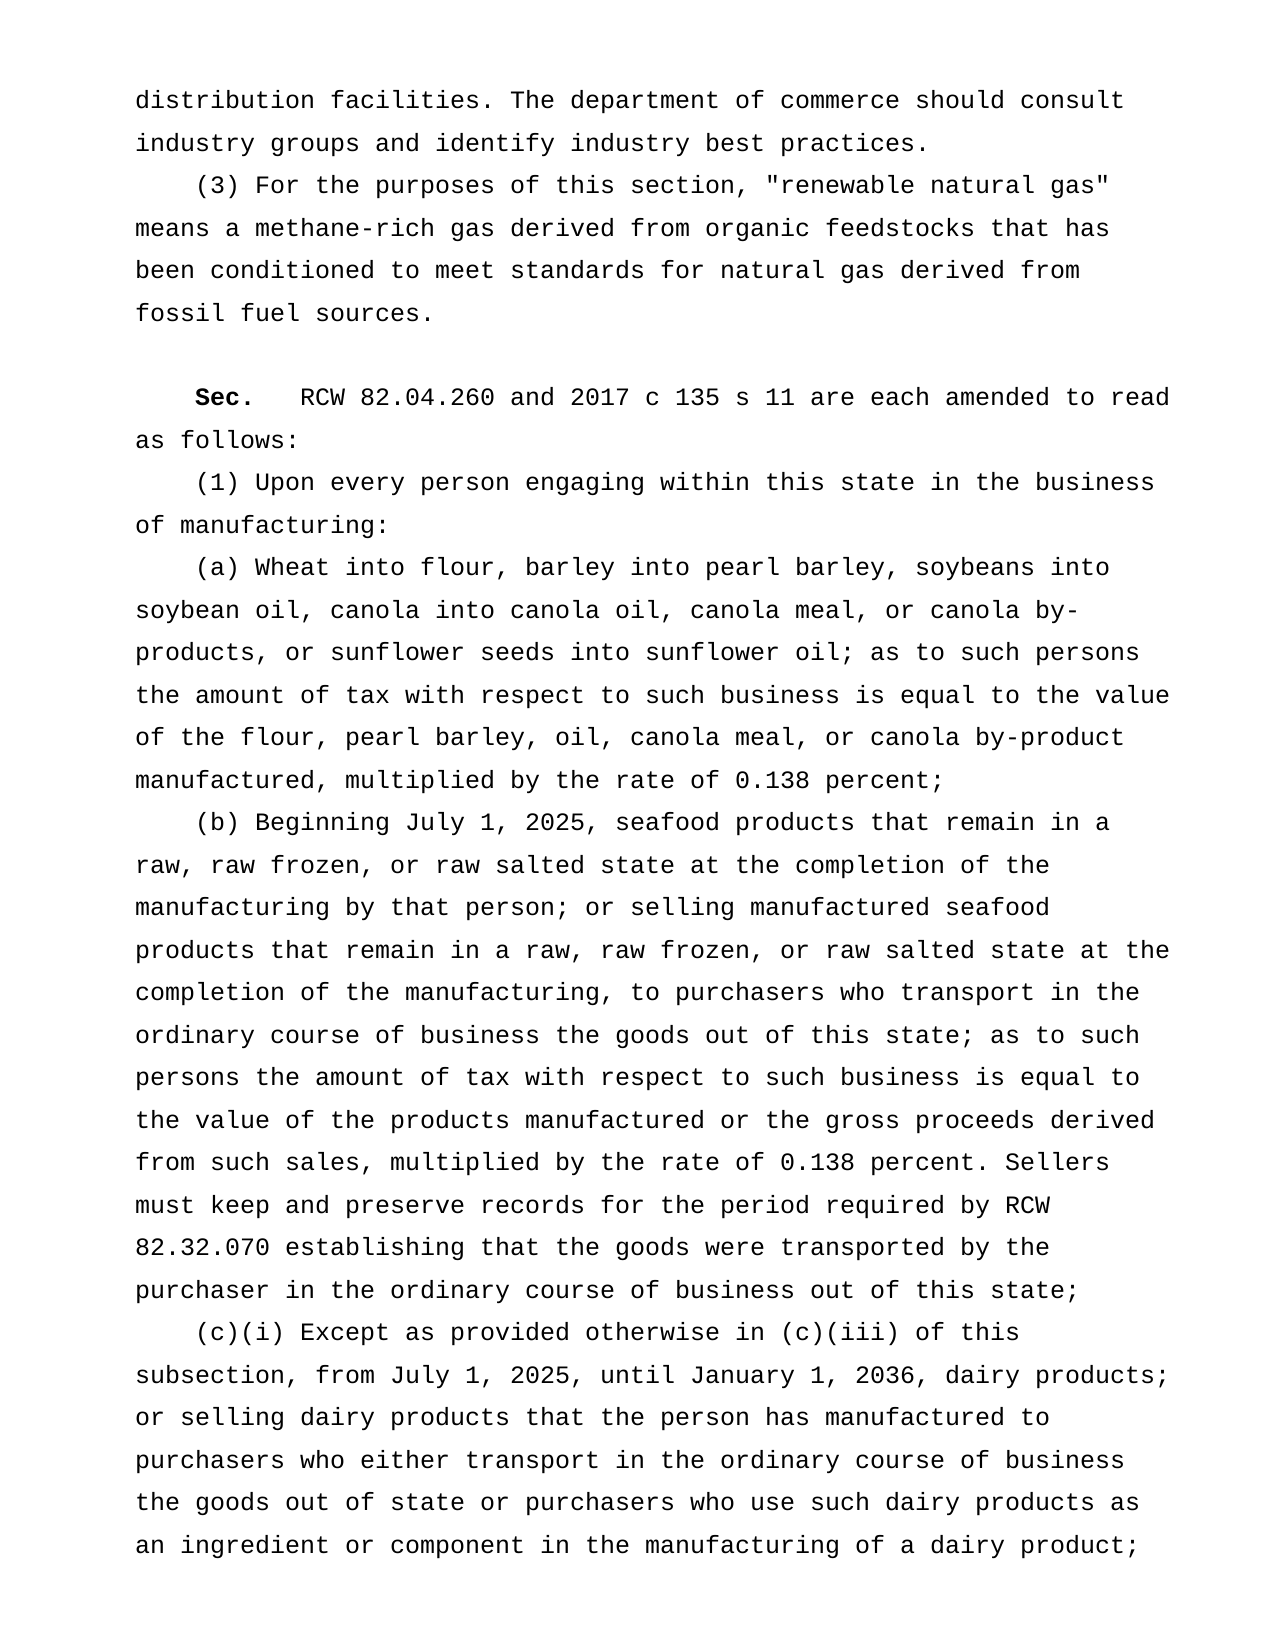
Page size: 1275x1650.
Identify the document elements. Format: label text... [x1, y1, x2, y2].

text (a) Wheat into flour, barley into pearl barley, soybeans into soybean oil, canola into canola oil, canola meal, or canola by-products, or sunflower seeds into sunflower oil; as to such persons the amount of tax with respect to such business is equal to the value of the flour, pearl barley, oil, canola meal, or canola by-product manufactured, multiplied by the rate of 0.138 percent; [135, 542, 1170, 797]
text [135, 75, 1170, 160]
text Sec. RCW 82.04.260 and 2017 c 135 s 11 are each amended to read as follows: [135, 372, 1170, 457]
text (b) Beginning July 1, 2025, seafood products that remain in a raw, raw frozen, or raw salted state at the completion of the manufacturing by that person; or selling manufactured seafood products that remain in a raw, raw frozen, or raw salted state at the completion of the manufacturing, to purchasers who transport in the ordinary course of business the goods out of this state; as to such persons the amount of tax with respect to such business is equal to the value of the products manufactured or the gross proceeds derived from such sales, multiplied by the rate of 0.138 percent. Sellers must keep and preserve records for the period required by RCW 82.32.070 establishing that the goods were transported by the purchaser in the ordinary course of business out of this state; [135, 797, 1170, 1307]
text (1) Upon every person engaging within this state in the business of manufacturing: [135, 457, 1170, 542]
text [135, 1307, 1170, 1562]
text (3) For the purposes of this section, "renewable natural gas" means a methane-rich gas derived from organic feedstocks that has been conditioned to meet standards for natural gas derived from fossil fuel sources. [135, 160, 1170, 330]
